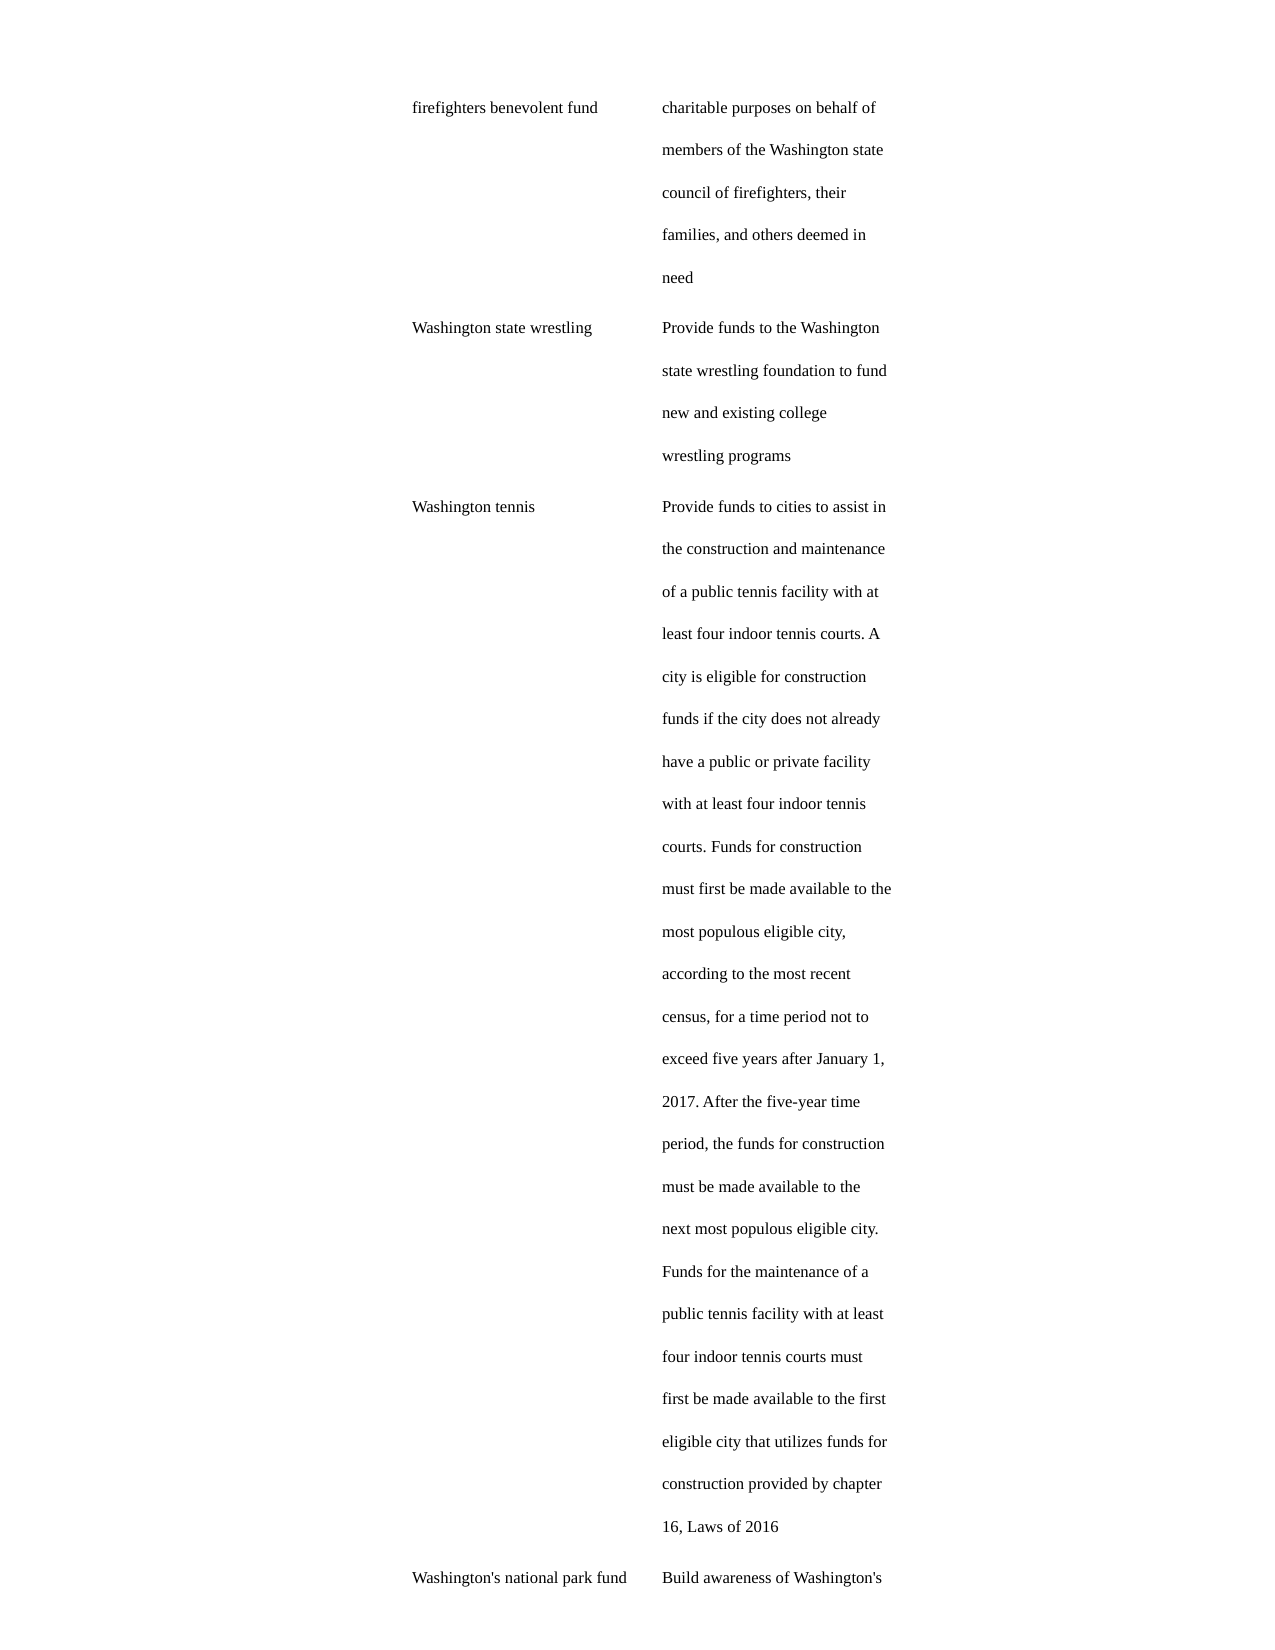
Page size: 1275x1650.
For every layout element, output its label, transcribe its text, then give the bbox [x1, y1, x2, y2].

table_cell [399, 75, 649, 296]
table_cell Washington state wrestling [399, 296, 649, 474]
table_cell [649, 75, 906, 296]
table_cell Washington tennis [399, 474, 649, 1545]
table_cell Provide funds to the Washington state wrestling foundation to fund new and existing college wrestling programs [649, 296, 906, 474]
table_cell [399, 1545, 649, 1596]
table_cell Provide funds to cities to assist in the construction and maintenance of a public tennis facility with at least four indoor tennis courts. A city is eligible for construction funds if the city does not already have a public or private facility with at least four indoor tennis courts. Funds for construction must first be made available to the most populous eligible city, according to the most recent census, for a time period not to exceed five years after January 1, 2017. After the five-year time period, the funds for construction must be made available to the next most populous eligible city. Funds for the maintenance of a public tennis facility with at least four indoor tennis courts must first be made available to the first eligible city that utilizes funds for construction provided by chapter 16, Laws of 2016 [649, 474, 906, 1545]
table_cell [649, 1545, 906, 1596]
